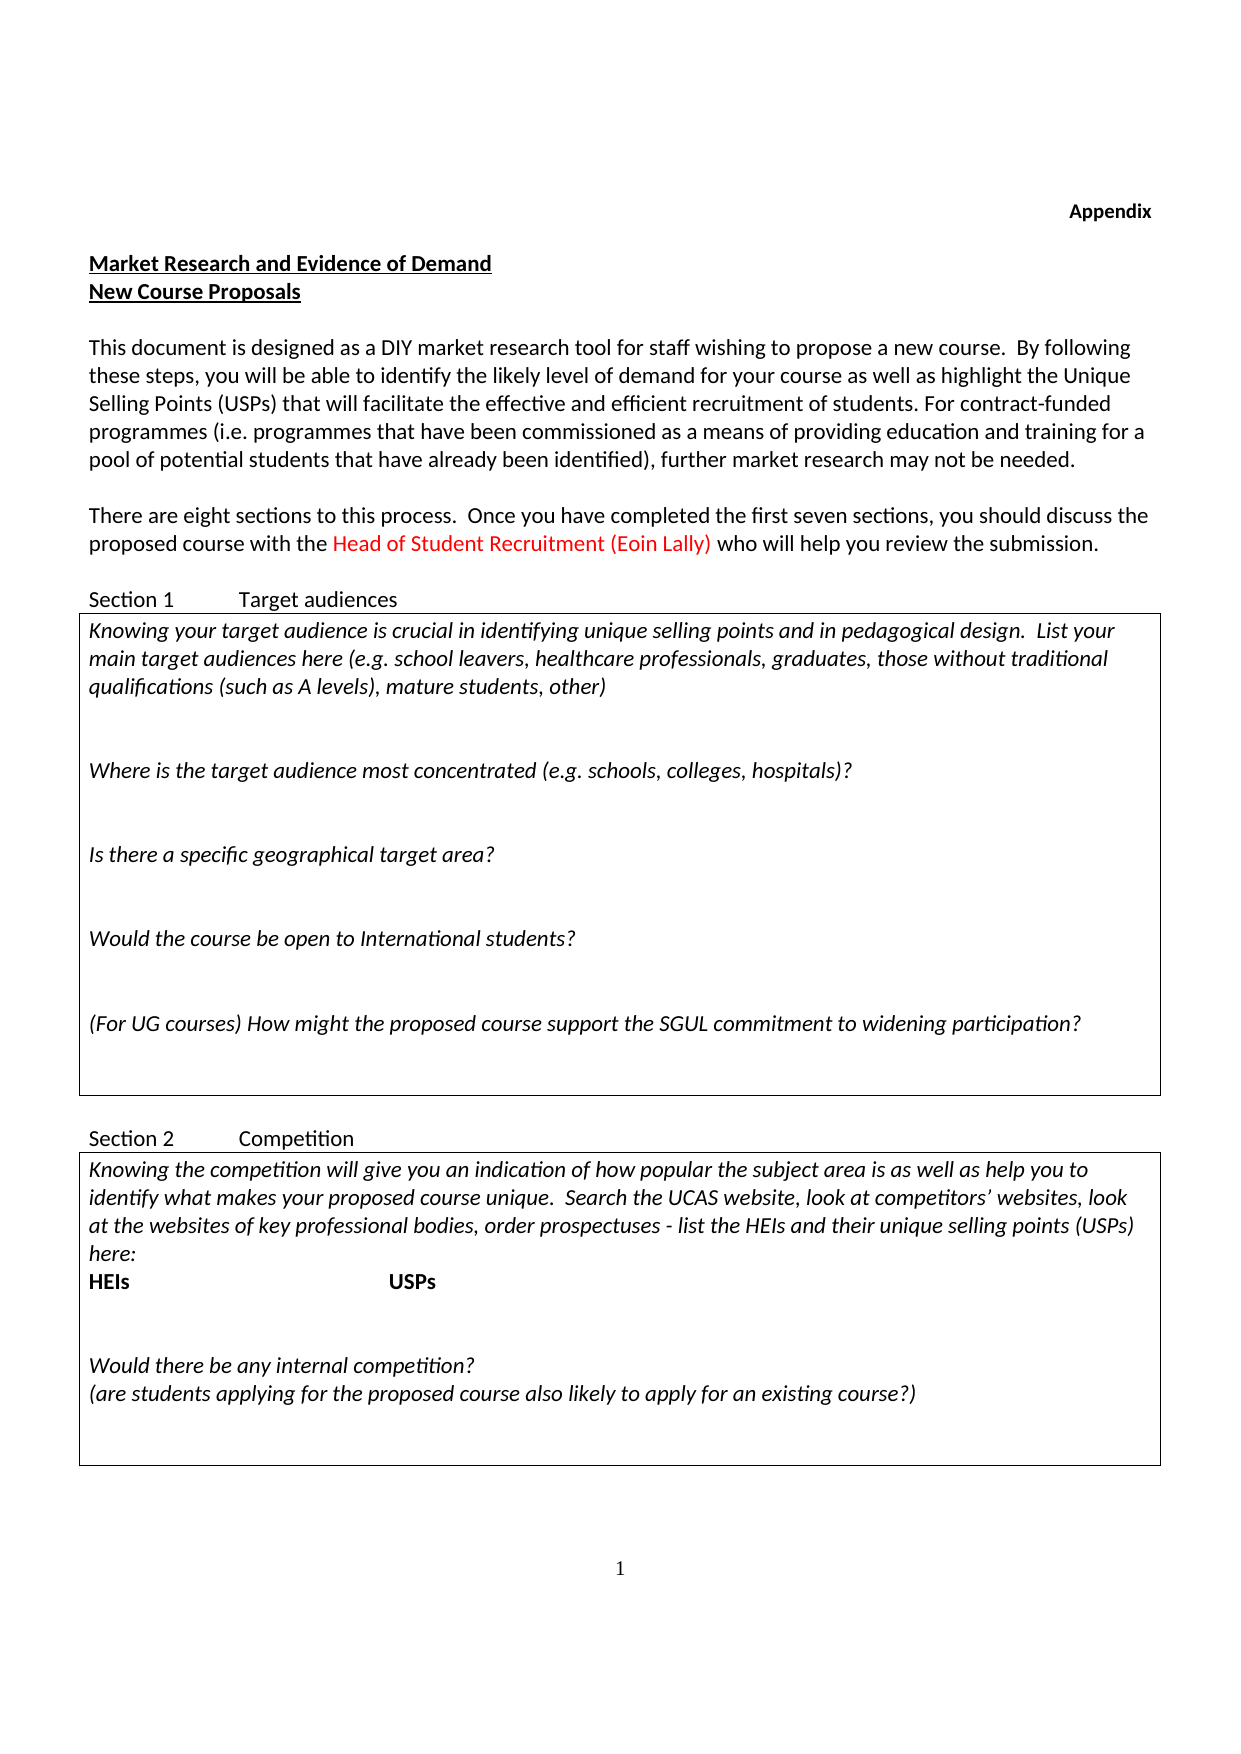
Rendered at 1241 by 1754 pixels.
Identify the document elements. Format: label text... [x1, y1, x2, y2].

text New Course Proposals [89, 277, 1152, 305]
text Would there be any internal competition? [89, 1351, 1152, 1379]
text (For UG courses) How might the proposed course support the SGUL commitment to widening participation? [89, 1009, 1152, 1037]
text HEIs USPs [89, 1267, 1152, 1295]
text There are eight sections to this process. Once you have completed the first seven sections, you should discuss the proposed course with the Head of Student Recruitment (Eoin Lally) who will help you review the submission. [89, 501, 1152, 557]
text (are students applying for the proposed course also likely to apply for an existing course?) [89, 1379, 1152, 1407]
text Section 1 Target audiences [89, 585, 1152, 613]
text Would the course be open to International students? [89, 924, 1152, 953]
text Section 2 Competition [89, 1124, 1152, 1152]
text Appendix [164, 198, 1152, 223]
text This document is designed as a DIY market research tool for staff wishing to propose a new course. By following these steps, you will be able to identify the likely level of demand for your course as well as highlight the Unique Selling Points (USPs) that will facilitate the effective and efficient recruitment of students. For contract-funded programmes (i.e. programmes that have been commissioned as a means of providing education and training for a pool of potential students that have already been identified), further market research may not be needed. [89, 333, 1152, 473]
text Where is the target audience most concentrated (e.g. schools, colleges, hospitals)? [89, 756, 1152, 784]
text Is there a specific geographical target area? [89, 841, 1152, 868]
text Market Research and Evidence of Demand [89, 249, 1152, 277]
text Knowing your target audience is crucial in identifying unique selling points and in pedagogical design. List your main target audiences here (e.g. school leavers, healthcare professionals, graduates, those without traditional qualifications (such as A levels), mature students, other) [80, 614, 1160, 700]
text Knowing the competition will give you an indication of how popular the subject area is as well as help you to identify what makes your proposed course unique. Search the UCAS website, look at competitors’ websites, look at the websites of key professional bodies, order prospectuses - list the HEIs and their unique selling points (USPs) here: [80, 1153, 1160, 1267]
